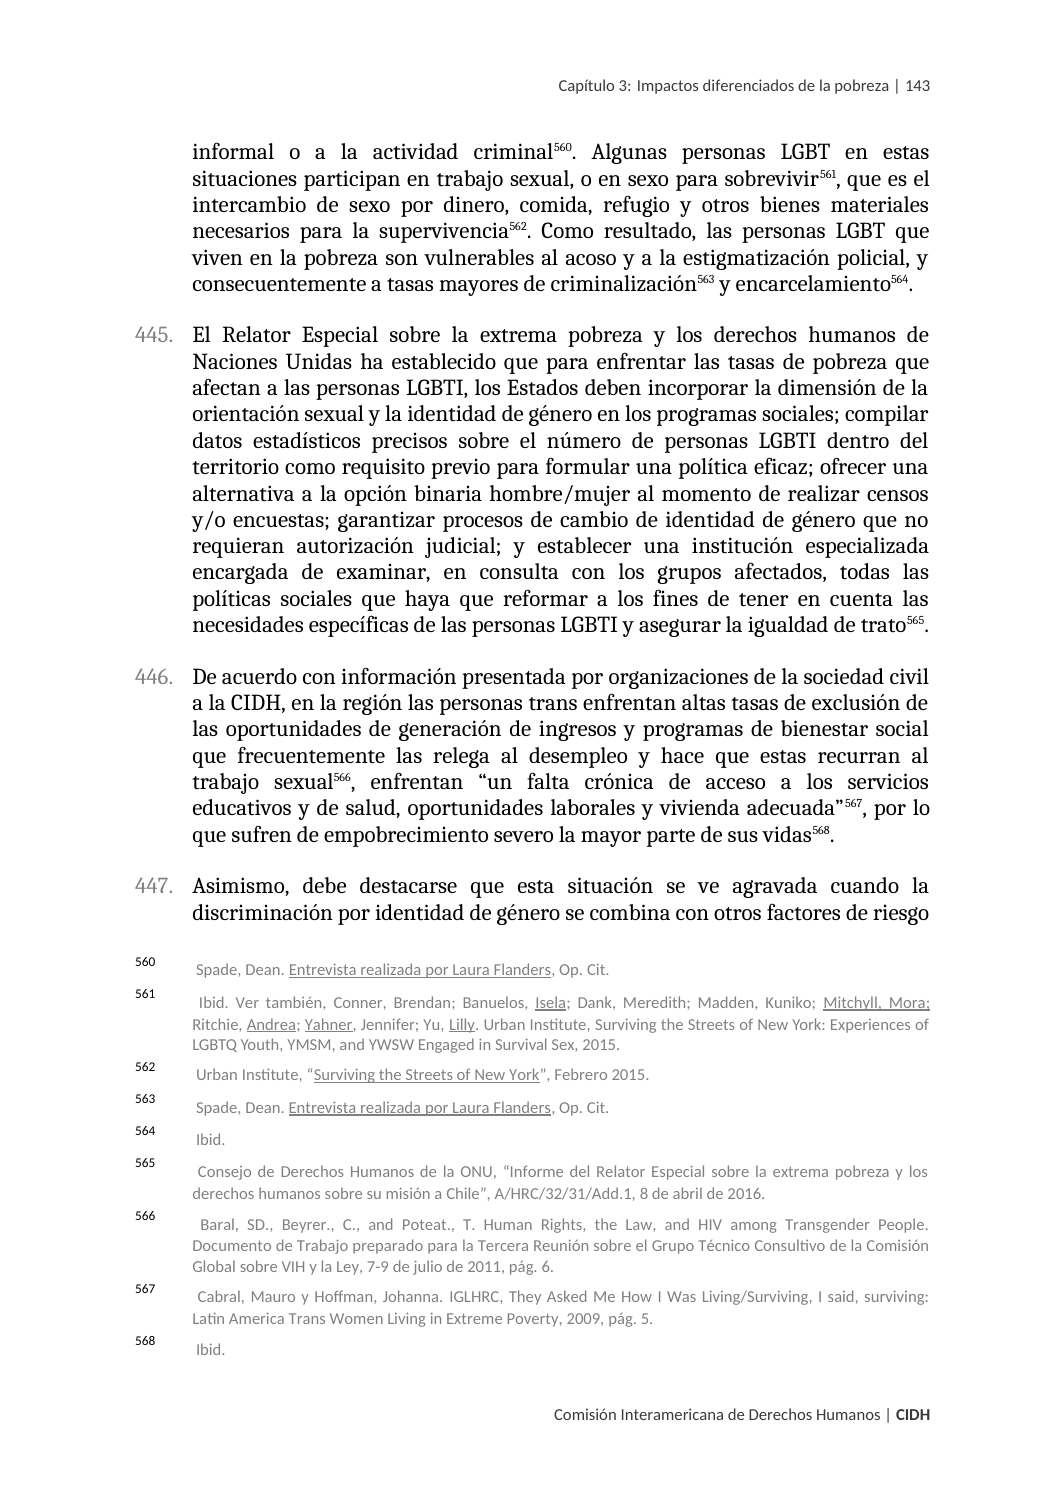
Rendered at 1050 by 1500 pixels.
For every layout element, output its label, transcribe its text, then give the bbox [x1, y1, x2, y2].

list El Relator Especial sobre la extrema pobreza y los derechos humanos de Naciones Unidas ha establecido que para enfrentar las tasas de pobreza que afectan a las personas LGBTI, los Estados deben incorporar la dimensión de la orientación sexual y la identidad de género en los programas sociales; compilar datos estadísticos precisos sobre el número de personas LGBTI dentro del territorio como requisito previo para formular una política eficaz; ofrecer una alternativa a la opción binaria hombre/mujer al momento de realizar censos y/o encuestas; garantizar procesos de cambio de identidad de género que no requieran autorización judicial; y establecer una institución especializada encargada de examinar, en consulta con los grupos afectados, todas las políticas sociales que haya que reformar a los fines de tener en cuenta las necesidades específicas de las personas LGBTI y asegurar la igualdad de trato. [135, 322, 930, 638]
list Asimismo, debe destacarse que esta situación se ve agravada cuando la discriminación por identidad de género se combina con otros factores de riesgo como la raza y la etnia. Por ejemplo, de acuerdo a la Fundación Diversencia, en Estados Unidos las personas trans latinas tienen cinco veces más probabilidades de vivir en extrema pobreza en contraposición con la población latina general, siendo de 28% frente a 5%. [135, 873, 930, 926]
list De acuerdo con información presentada por organizaciones de la sociedad civil a la CIDH, en la región las personas trans enfrentan altas tasas de exclusión de las oportunidades de generación de ingresos y programas de bienestar social que frecuentemente las relega al desempleo y hace que estas recurran al trabajo sexual, enfrentan “un falta crónica de acceso a los servicios educativos y de salud, oportunidades laborales y vivienda adecuada”, por lo que sufren de empobrecimiento severo la mayor parte de sus vidas. [135, 663, 930, 848]
list Como resultado, las personas LGBT a menudo enfrentan pobreza, exclusión social, y altas tasas de falta de vivienda. Esto les empuja hacia la economía informal o a la actividad criminal. Algunas personas LGBT en estas situaciones participan en trabajo sexual, o en sexo para sobrevivir, que es el intercambio de sexo por dinero, comida, refugio y otros bienes materiales necesarios para la supervivencia. Como resultado, las personas LGBT que viven en la pobreza son vulnerables al acoso y a la estigmatización policial, y consecuentemente a tasas mayores de criminalización y encarcelamiento. [135, 139, 930, 297]
